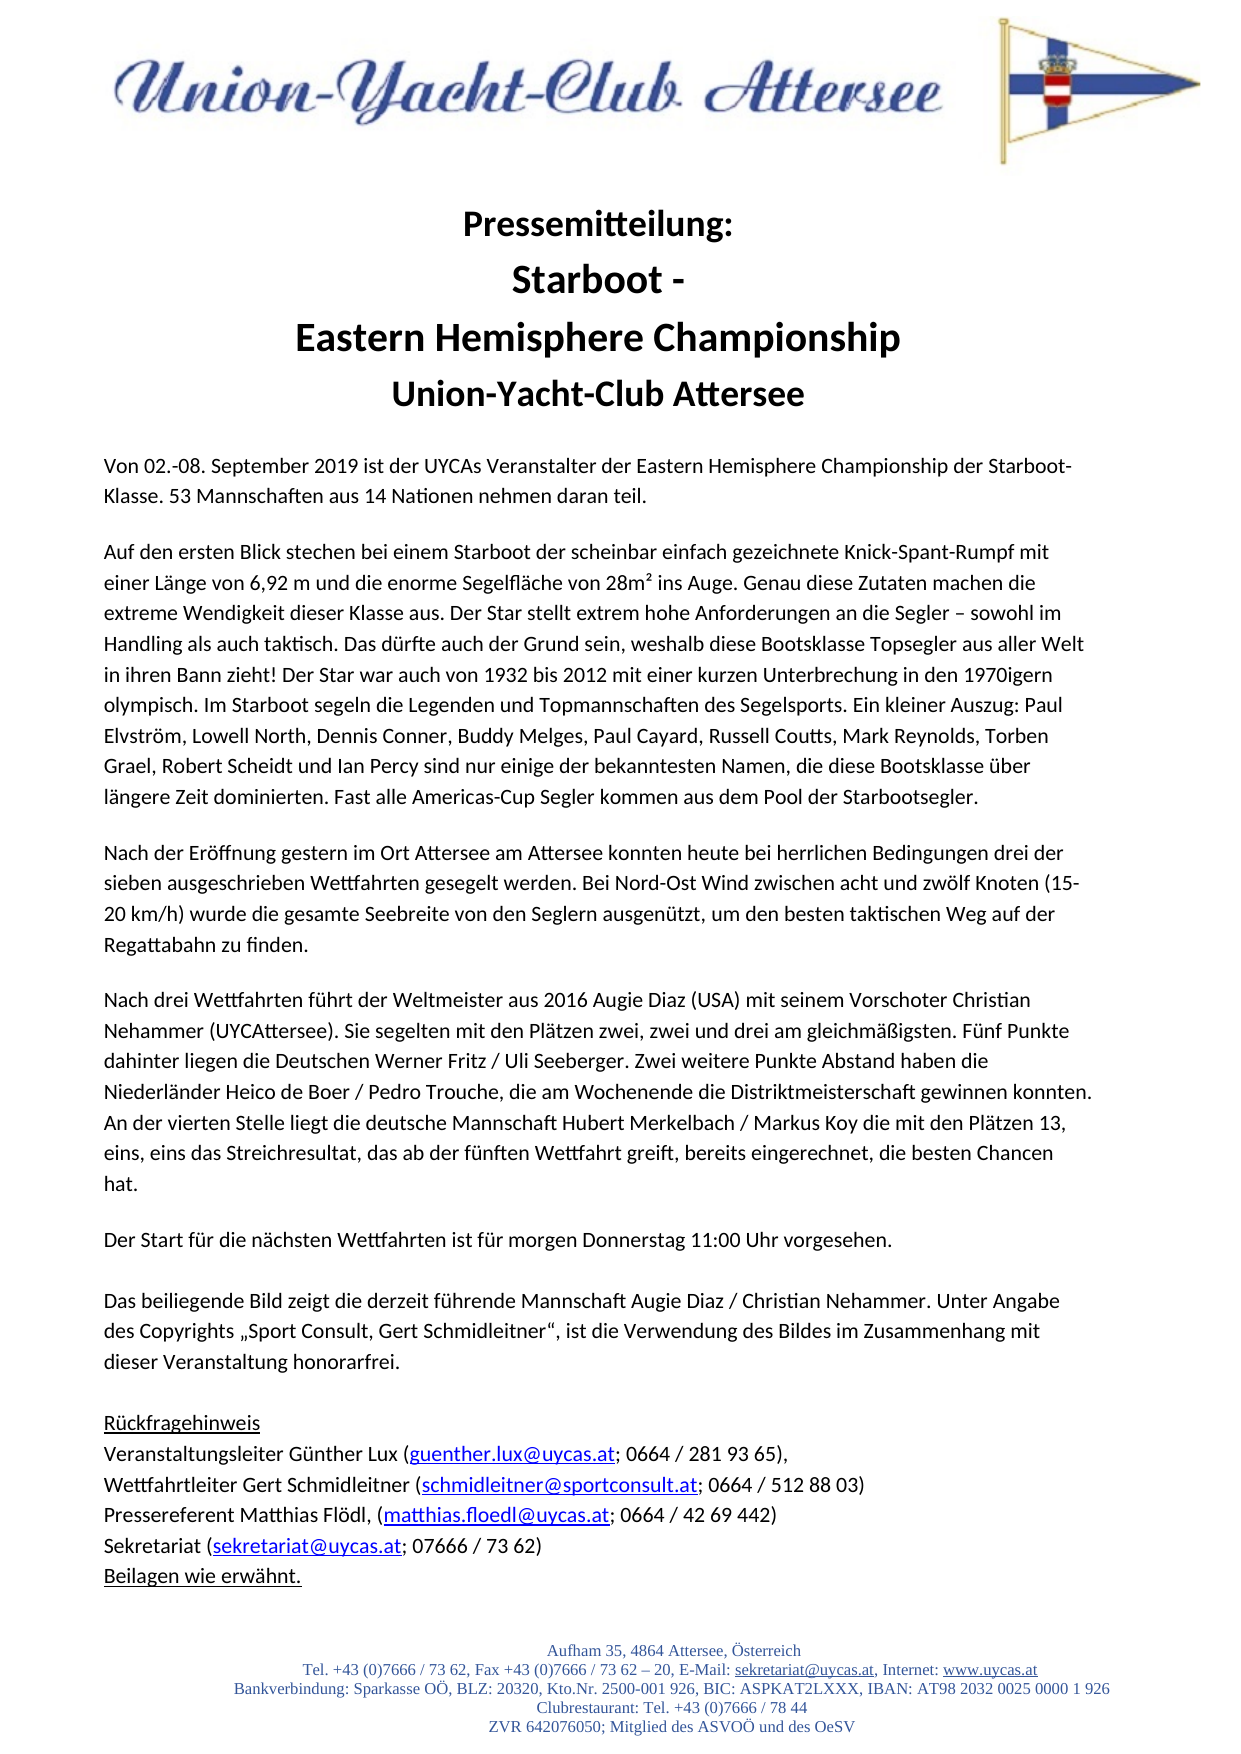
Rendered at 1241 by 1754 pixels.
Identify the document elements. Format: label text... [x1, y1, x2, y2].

text Der Start für die nächsten Wettfahrten ist für morgen Donnerstag 11:00 Uhr vorgesehen. [103, 1226, 1093, 1252]
text Nach der Eröffnung gestern im Ort Attersee am Attersee konnten heute bei herrlichen Bedingungen drei der sieben ausgeschrieben Wettfahrten gesegelt werden. Bei Nord-Ost Wind zwischen acht und zwölf Knoten (15-20 km/h) wurde die gesamte Seebreite von den Seglern ausgenützt, um den besten taktischen Weg auf der Regattabahn zu finden. [103, 839, 1093, 957]
text Wettfahrtleiter Gert Schmidleitner (schmidleitner@sportconsult.at; 0664 / 512 88 03) [103, 1471, 1093, 1497]
text Pressereferent Matthias Flödl, (matthias.floedl@uycas.at; 0664 / 42 69 442) [103, 1501, 1093, 1528]
text Nach drei Wettfahrten führt der Weltmeister aus 2016 Augie Diaz (USA) mit seinem Vorschoter Christian Nehammer (UYCAttersee). Sie segelten mit den Plätzen zwei, zwei und drei am gleichmäßigsten. Fünf Punkte dahinter liegen die Deutschen Werner Fritz / Uli Seeberger. Zwei weitere Punkte Abstand haben die Niederländer Heico de Boer / Pedro Trouche, die am Wochenende die Distriktmeisterschaft gewinnen konnten. An der vierten Stelle liegt die deutsche Mannschaft Hubert Merkelbach / Markus Koy die mit den Plätzen 13, eins, eins das Streichresultat, das ab der fünften Wettfahrt greift, bereits eingerechnet, die besten Chancen hat. [103, 986, 1093, 1197]
text Pressemitteilung: [103, 176, 1093, 246]
text Sekretariat (sekretariat@uycas.at; 07666 / 73 62) [103, 1532, 1093, 1559]
text Auf den ersten Blick stechen bei einem Starboot der scheinbar einfach gezeichnete Knick-Spant-Rumpf mit einer Länge von 6,92 m und die enorme Segelfläche von 28m² ins Auge. Genau diese Zutaten machen die extreme Wendigkeit dieser Klasse aus. Der Star stellt extrem hohe Anforderungen an die Segler – sowohl im Handling als auch taktisch. Das dürfte auch der Grund sein, weshalb diese Bootsklasse Topsegler aus aller Welt in ihren Bann zieht! Der Star war auch von 1932 bis 2012 mit einer kurzen Unterbrechung in den 1970igern olympisch. Im Starboot segeln die Legenden und Topmannschaften des Segelsports. Ein kleiner Auszug: Paul Elvström, Lowell North, Dennis Conner, Buddy Melges, Paul Cayard, Russell Coutts, Mark Reynolds, Torben Grael, Robert Scheidt und Ian Percy sind nur einige der bekanntesten Namen, die diese Bootsklasse über längere Zeit dominierten. Fast alle Americas-Cup Segler kommen aus dem Pool der Starbootsegler. [103, 538, 1093, 810]
text Veranstaltungsleiter Günther Lux (guenther.lux@uycas.at; 0664 / 281 93 65), [103, 1440, 1093, 1467]
text Von 02.-08. September 2019 ist der UYCAs Veranstalter der Eastern Hemisphere Championship der Starboot-Klasse. 53 Mannschaften aus 14 Nationen nehmen daran teil. [103, 423, 1093, 509]
text Starboot - Eastern Hemisphere Championship [103, 253, 1093, 362]
text Beilagen wie erwähnt. [103, 1563, 1093, 1589]
text Das beiliegende Bild zeigt die derzeit führende Mannschaft Augie Diaz / Christian Nehammer. Unter Angabe des Copyrights „Sport Consult, Gert Schmidleitner“, ist die Verwendung des Bildes im Zusammenhang mit dieser Veranstaltung honorarfrei. [103, 1287, 1093, 1375]
picture [69, 16, 1199, 176]
text Union-Yacht-Club Attersee [103, 370, 1093, 416]
text Rückfragehinweis [103, 1409, 1093, 1436]
